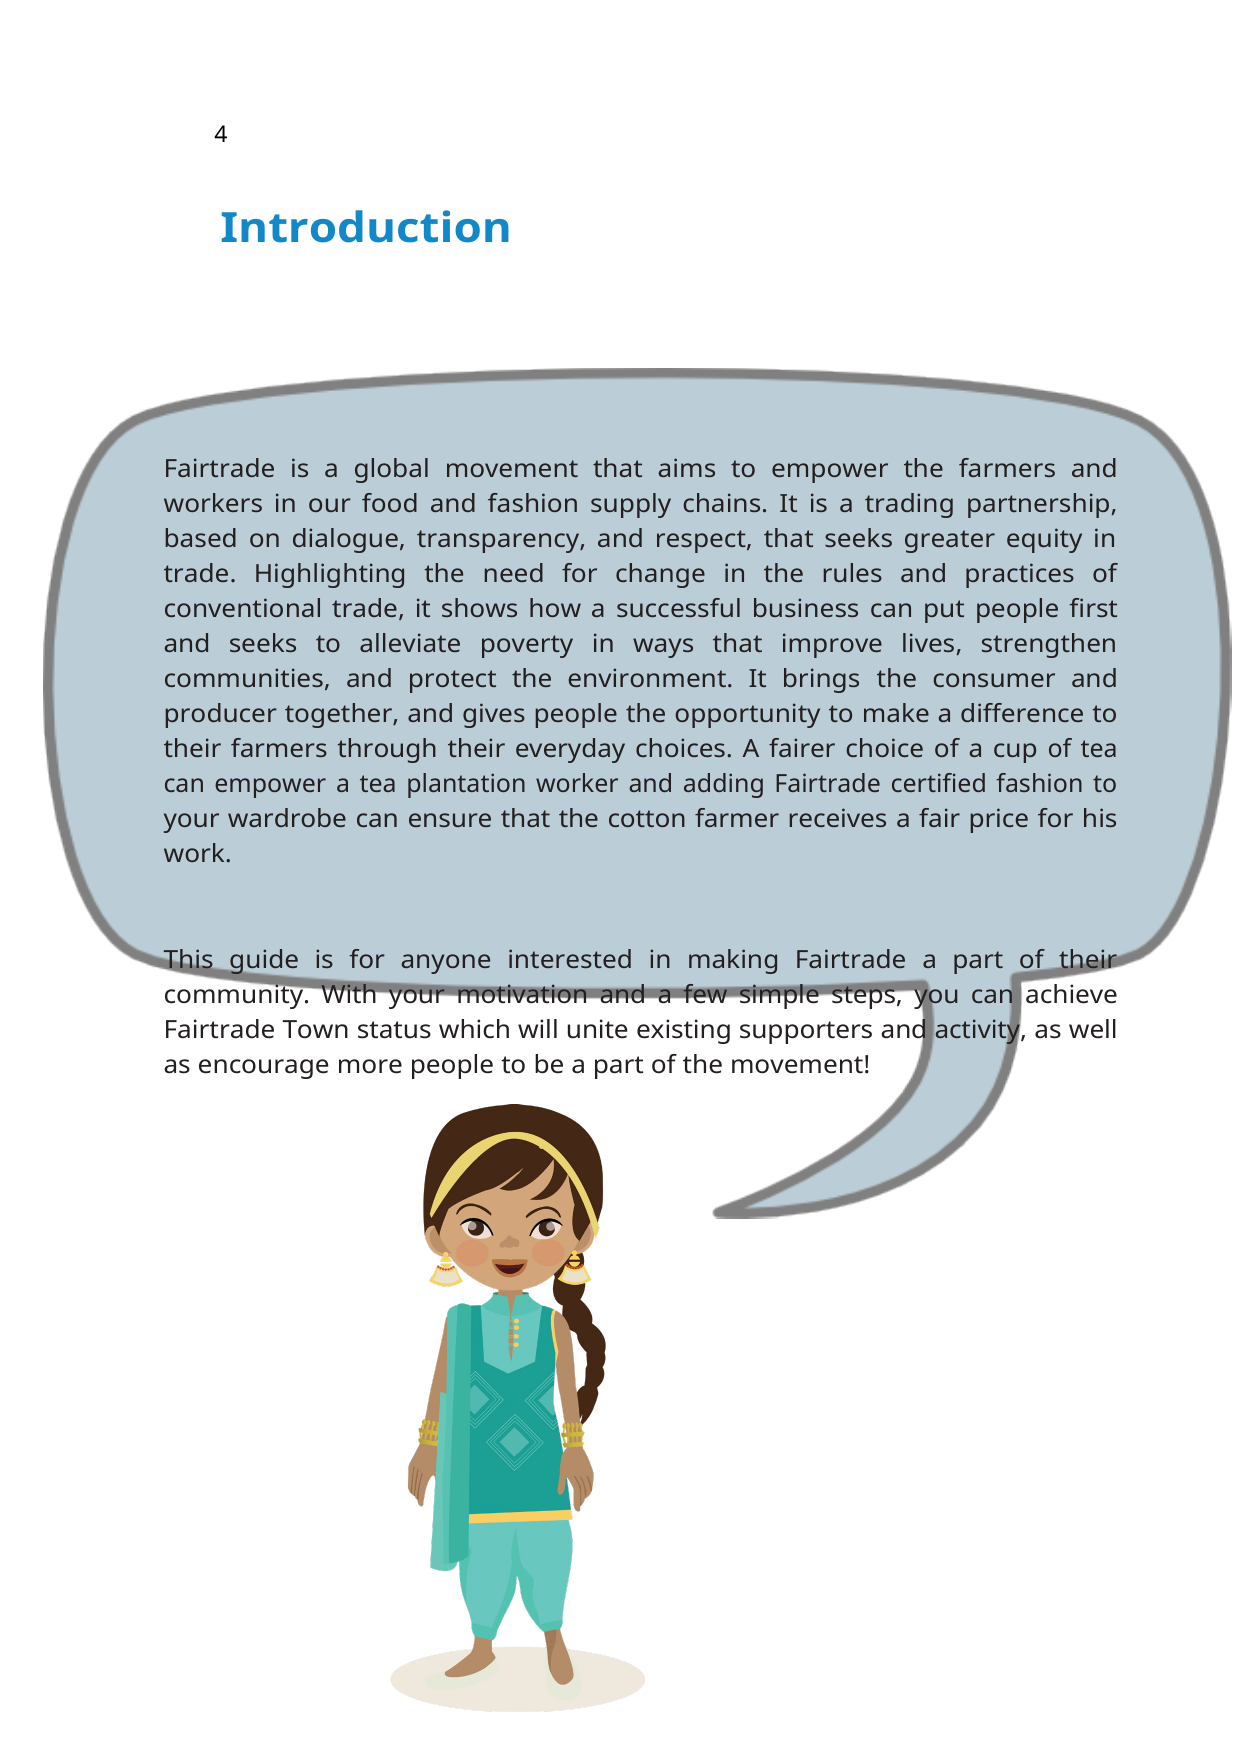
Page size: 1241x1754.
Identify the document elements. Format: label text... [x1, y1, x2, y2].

text Fairtrade is a global movement that aims to empower the farmers and workers in our food and fashion supply chains. It is a trading partnership, based on dialogue, transparency, and respect, that seeks greater equity in trade. Highlighting the need for change in the rules and practices of conventional trade, it shows how a successful business can put people first and seeks to alleviate poverty in ways that improve lives, strengthen communities, and protect the environment. It brings the consumer and producer together, and gives people the opportunity to make a difference to their farmers through their everyday choices. A fairer choice of a cup of tea can empower a tea plantation worker and adding Fairtrade certified fashion to your wardrobe can ensure that the cotton farmer receives a fair price for his work. [163, 451, 1118, 870]
picture [43, 368, 1232, 1712]
text Introduction [220, 198, 1240, 255]
text This guide is for anyone interested in making Fairtrade a part of their community. With your motivation and a few simple steps, you can achieve Fairtrade Town status which will unite existing supporters and activity, as well as encourage more people to be a part of the movement! [163, 942, 1118, 1081]
